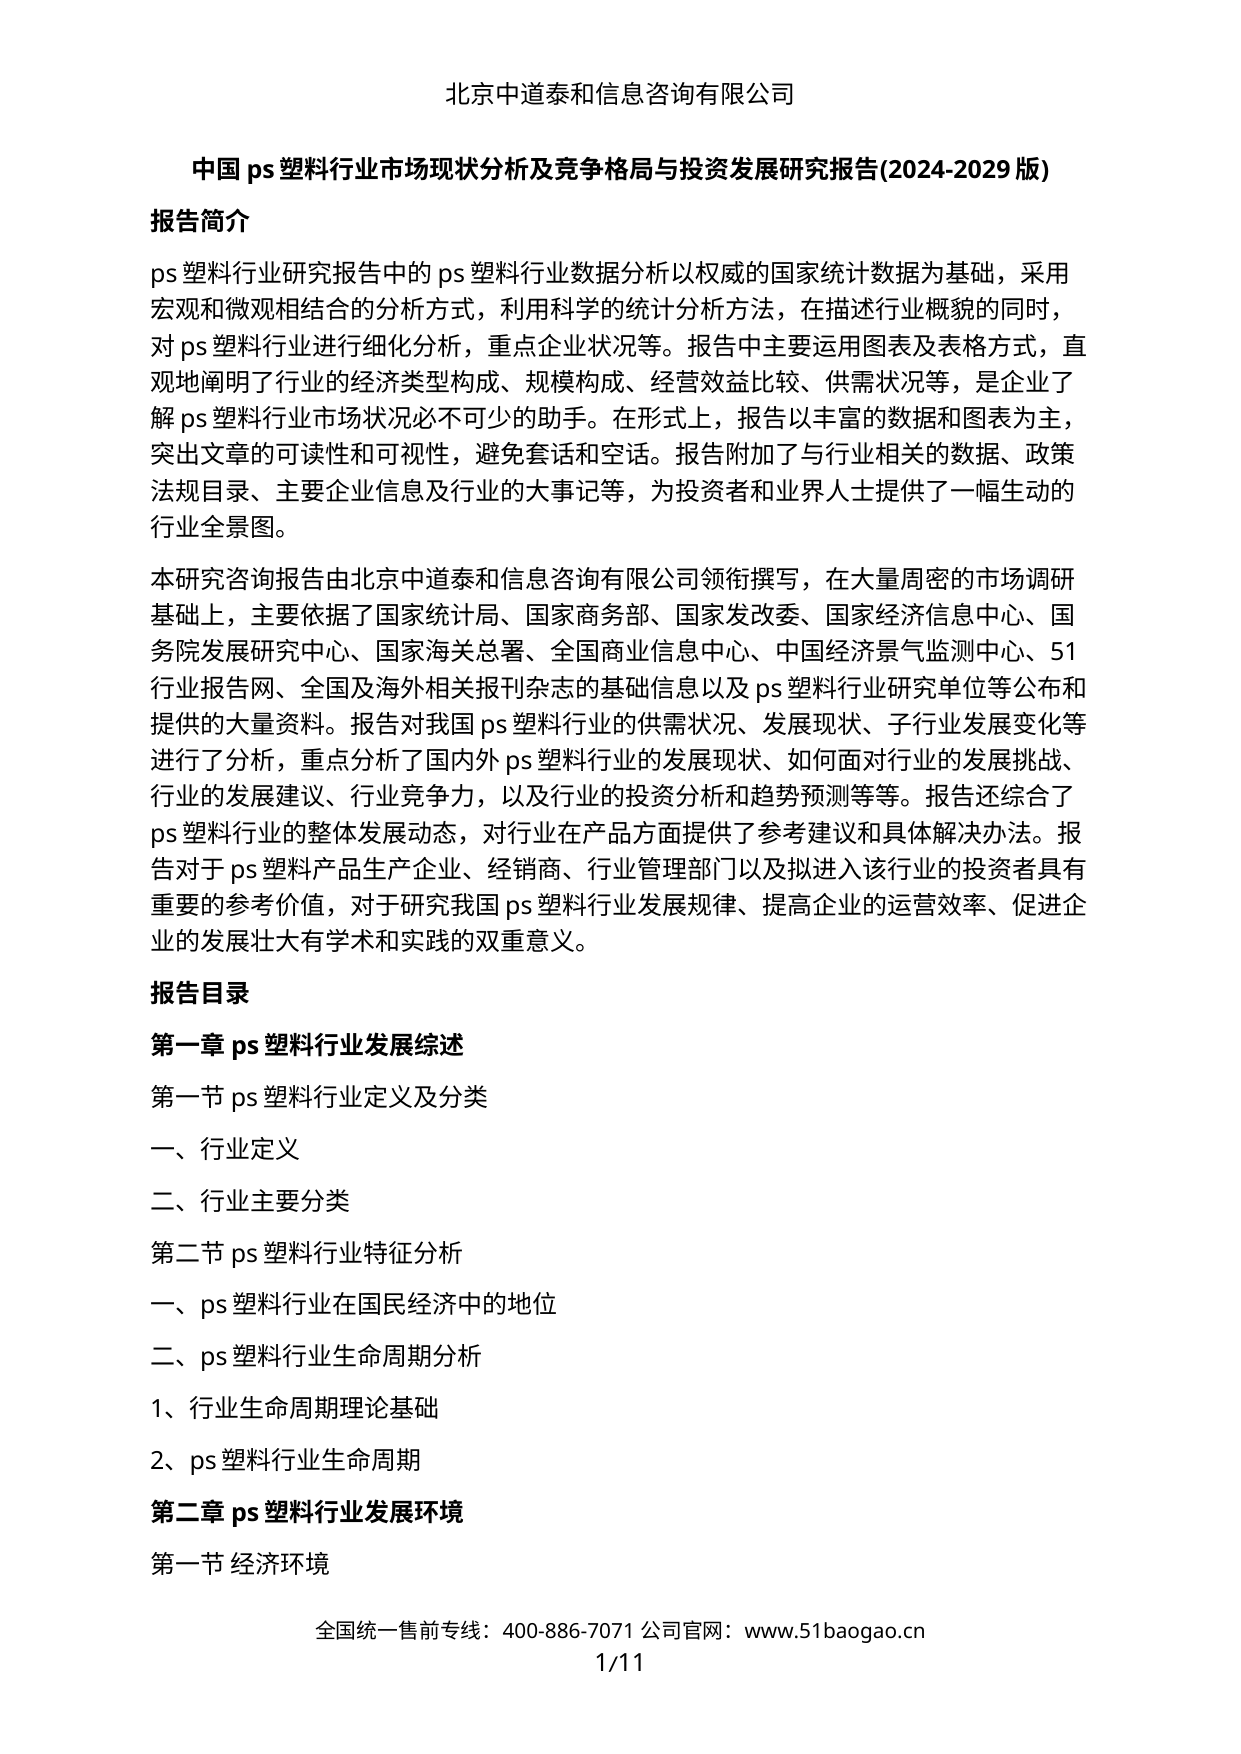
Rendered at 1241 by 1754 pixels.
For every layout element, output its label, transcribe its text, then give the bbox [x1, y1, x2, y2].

text 中国ps塑料行业市场现状分析及竞争格局与投资发展研究报告(2024-2029版) [150, 150, 1090, 186]
text 第二节 ps塑料行业特征分析 [150, 1233, 1090, 1269]
text 第一章 ps塑料行业发展综述 [150, 1026, 1090, 1062]
text 报告目录 [150, 974, 1090, 1010]
text 一、行业定义 [150, 1129, 1090, 1166]
text 一、ps塑料行业在国民经济中的地位 [150, 1285, 1090, 1321]
text 二、行业主要分类 [150, 1181, 1090, 1217]
text 第二章 ps塑料行业发展环境 [150, 1492, 1090, 1529]
text 二、ps塑料行业生命周期分析 [150, 1337, 1090, 1373]
text 第一节 ps塑料行业定义及分类 [150, 1077, 1090, 1114]
text 1、行业生命周期理论基础 [150, 1389, 1090, 1425]
text 本研究咨询报告由北京中道泰和信息咨询有限公司领衔撰写，在大量周密的市场调研基础上，主要依据了国家统计局、国家商务部、国家发改委、国家经济信息中心、国务院发展研究中心、国家海关总署、全国商业信息中心、中国经济景气监测中心、51行业报告网、全国及海外相关报刊杂志的基础信息以及ps塑料行业研究单位等公布和提供的大量资料。报告对我国ps塑料行业的供需状况、发展现状、子行业发展变化等进行了分析，重点分析了国内外ps塑料行业的发展现状、如何面对行业的发展挑战、行业的发展建议、行业竞争力，以及行业的投资分析和趋势预测等等。报告还综合了ps塑料行业的整体发展动态，对行业在产品方面提供了参考建议和具体解决办法。报告对于ps塑料产品生产企业、经销商、行业管理部门以及拟进入该行业的投资者具有重要的参考价值，对于研究我国ps塑料行业发展规律、提高企业的运营效率、促进企业的发展壮大有学术和实践的双重意义。 [150, 559, 1090, 958]
text 2、ps塑料行业生命周期 [150, 1441, 1090, 1477]
text 第一节 经济环境 [150, 1544, 1090, 1581]
text ps塑料行业研究报告中的ps塑料行业数据分析以权威的国家统计数据为基础，采用宏观和微观相结合的分析方式，利用科学的统计分析方法，在描述行业概貌的同时，对ps塑料行业进行细化分析，重点企业状况等。报告中主要运用图表及表格方式，直观地阐明了行业的经济类型构成、规模构成、经营效益比较、供需状况等，是企业了解ps塑料行业市场状况必不可少的助手。在形式上，报告以丰富的数据和图表为主，突出文章的可读性和可视性，避免套话和空话。报告附加了与行业相关的数据、政策法规目录、主要企业信息及行业的大事记等，为投资者和业界人士提供了一幅生动的行业全景图。 [150, 254, 1090, 544]
text 报告简介 [150, 202, 1090, 238]
